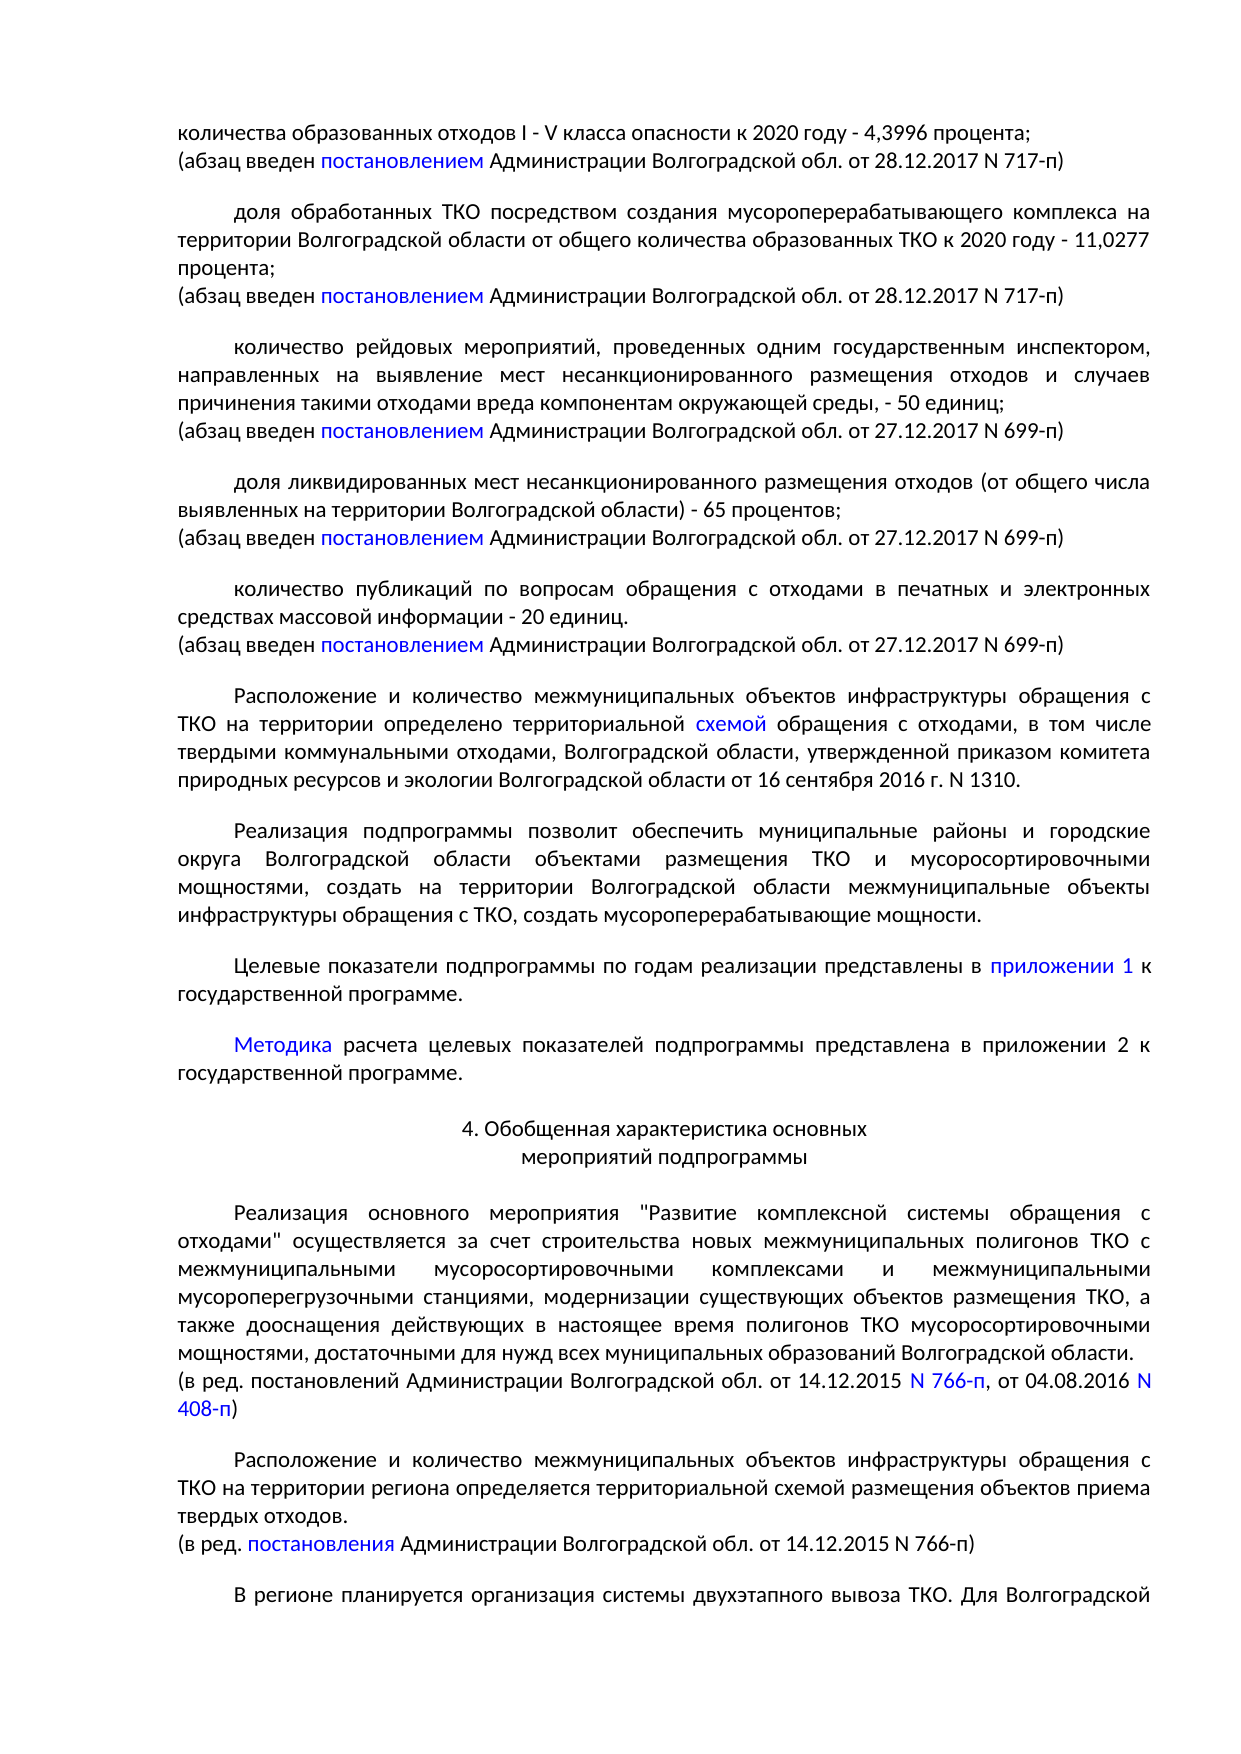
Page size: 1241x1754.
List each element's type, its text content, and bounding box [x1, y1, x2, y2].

text Реализация подпрограммы позволит обеспечить муниципальные районы и городские округа Волгоградской области объектами размещения ТКО и мусоросортировочными мощностями, создать на территории Волгоградской области межмуниципальные объекты инфраструктуры обращения с ТКО, создать мусороперерабатывающие мощности. [177, 816, 1152, 928]
text Целевые показатели подпрограммы по годам реализации представлены в приложении 1 к государственной программе. [177, 951, 1152, 1007]
text количество рейдовых мероприятий, проведенных одним государственным инспектором, направленных на выявление мест несанкционированного размещения отходов и случаев причинения такими отходами вреда компонентам окружающей среды, - 50 единиц; [177, 332, 1152, 416]
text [177, 118, 1152, 146]
text Реализация основного мероприятия "Развитие комплексной системы обращения с отходами" осуществляется за счет строительства новых межмуниципальных полигонов ТКО с межмуниципальными мусоросортировочными комплексами и межмуниципальными мусороперегрузочными станциями, модернизации существующих объектов размещения ТКО, а также дооснащения действующих в настоящее время полигонов ТКО мусоросортировочными мощностями, достаточными для нужд всех муниципальных образований Волгоградской области. [177, 1198, 1152, 1366]
text количество публикаций по вопросам обращения с отходами в печатных и электронных средствах массовой информации - 20 единиц. [177, 574, 1152, 630]
text 4. Обобщенная характеристика основных [177, 1114, 1152, 1142]
text (в ред. постановления Администрации Волгоградской обл. от 14.12.2015 N 766-п) [177, 1529, 1152, 1557]
text доля ликвидированных мест несанкционированного размещения отходов (от общего числа выявленных на территории Волгоградской области) - 65 процентов; [177, 467, 1152, 523]
text (абзац введен постановлением Администрации Волгоградской обл. от 27.12.2017 N 699-п) [177, 416, 1152, 444]
text (абзац введен постановлением Администрации Волгоградской обл. от 28.12.2017 N 717-п) [177, 146, 1152, 174]
text Методика расчета целевых показателей подпрограммы представлена в приложении 2 к государственной программе. [177, 1030, 1152, 1086]
text доля обработанных ТКО посредством создания мусороперерабатывающего комплекса на территории Волгоградской области от общего количества образованных ТКО к 2020 году - 11,0277 процента; [177, 197, 1152, 281]
text Расположение и количество межмуниципальных объектов инфраструктуры обращения с ТКО на территории определено территориальной схемой обращения с отходами, в том числе твердыми коммунальными отходами, Волгоградской области, утвержденной приказом комитета природных ресурсов и экологии Волгоградской области от 16 сентября 2016 г. N 1310. [177, 681, 1152, 793]
text (в ред. постановлений Администрации Волгоградской обл. от 14.12.2015 N 766-п, от 04.08.2016 N 408-п) [177, 1366, 1152, 1422]
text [177, 1580, 1152, 1608]
text (абзац введен постановлением Администрации Волгоградской обл. от 27.12.2017 N 699-п) [177, 523, 1152, 551]
text (абзац введен постановлением Администрации Волгоградской обл. от 27.12.2017 N 699-п) [177, 630, 1152, 658]
text Расположение и количество межмуниципальных объектов инфраструктуры обращения с ТКО на территории региона определяется территориальной схемой размещения объектов приема твердых отходов. [177, 1445, 1152, 1529]
text мероприятий подпрограммы [177, 1142, 1152, 1170]
text (абзац введен постановлением Администрации Волгоградской обл. от 28.12.2017 N 717-п) [177, 281, 1152, 309]
